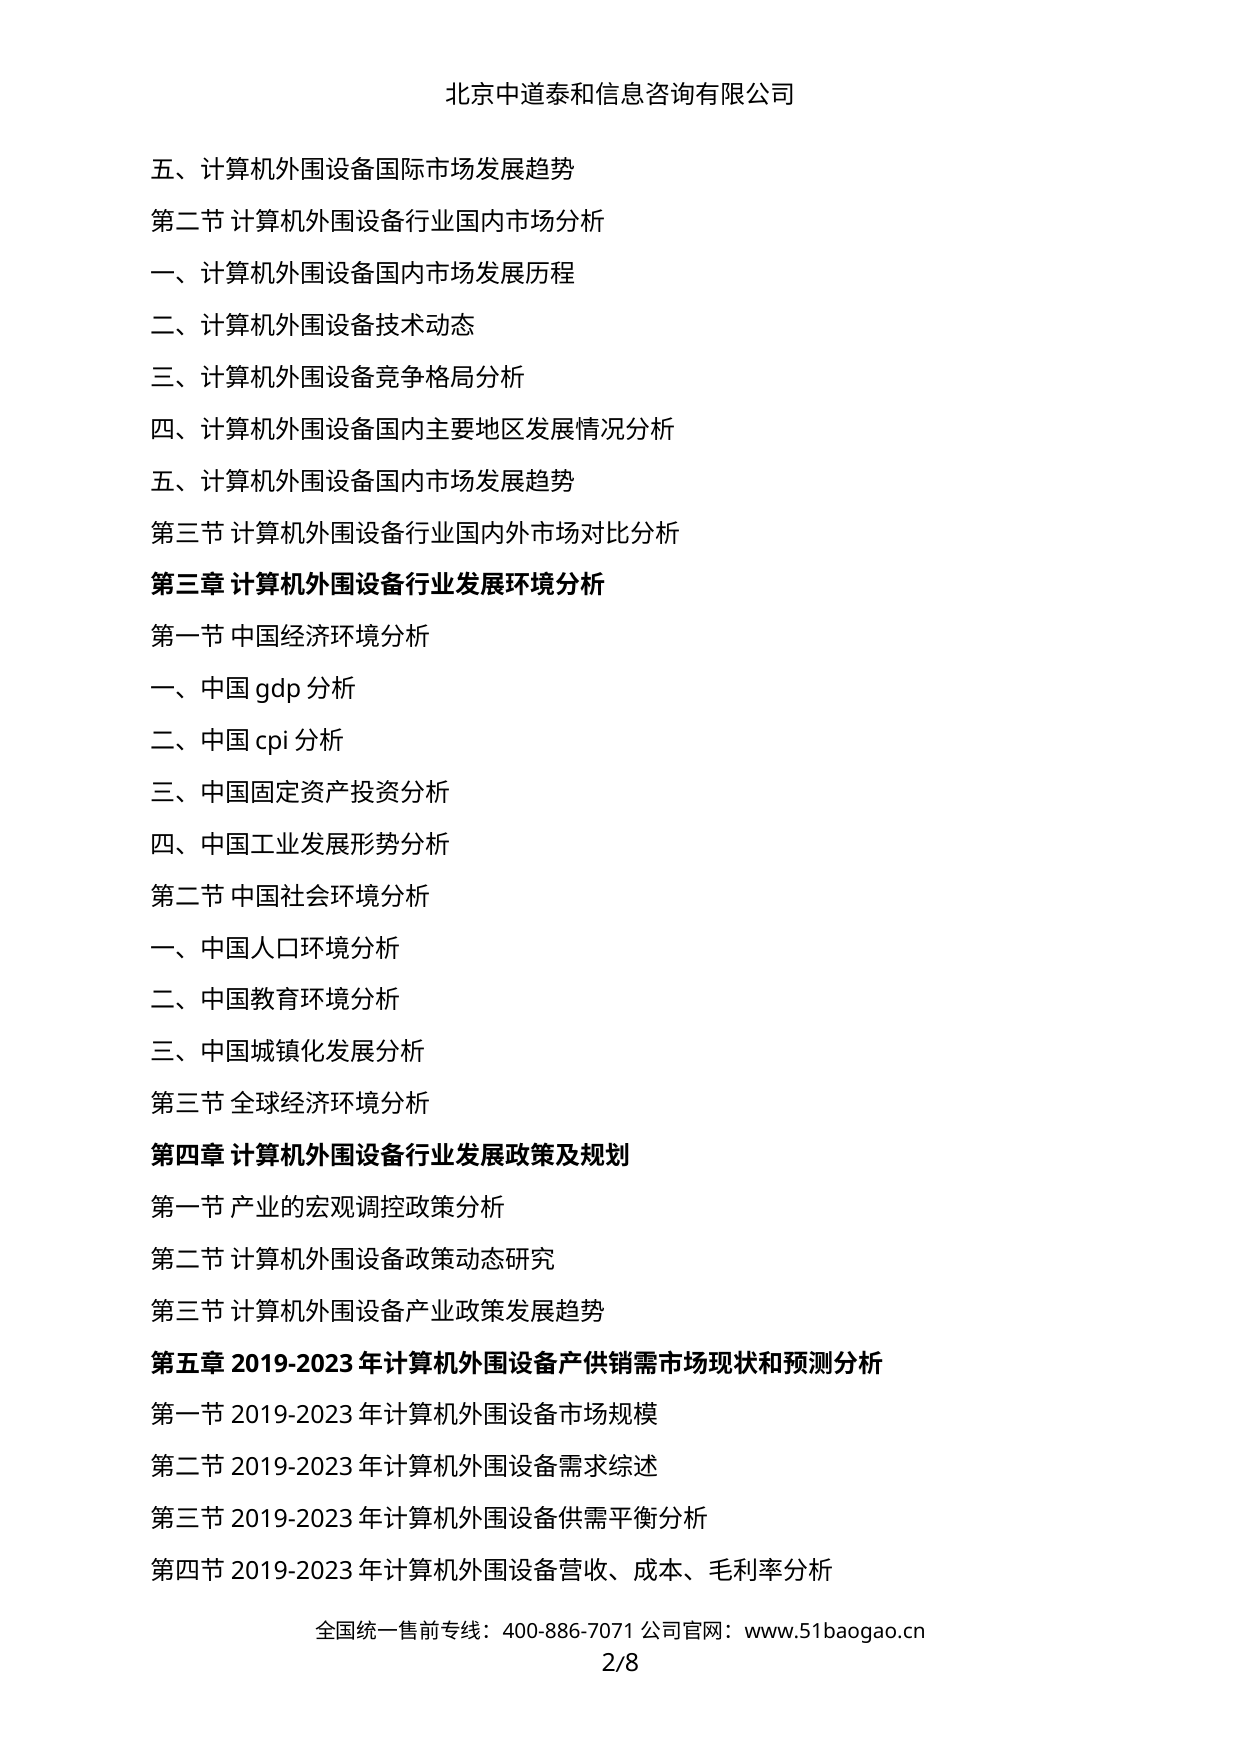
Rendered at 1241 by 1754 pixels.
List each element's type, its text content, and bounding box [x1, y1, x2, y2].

text 第一节 产业的宏观调控政策分析 [150, 1187, 1090, 1224]
text 第四节 2019-2023年计算机外围设备营收、成本、毛利率分析 [150, 1551, 1090, 1587]
text 第三节 计算机外围设备行业国内外市场对比分析 [150, 513, 1090, 549]
text 五、计算机外围设备国际市场发展趋势 [150, 150, 1090, 186]
text 一、计算机外围设备国内市场发展历程 [150, 254, 1090, 290]
text 三、中国城镇化发展分析 [150, 1032, 1090, 1068]
text 三、中国固定资产投资分析 [150, 772, 1090, 809]
text 第三章 计算机外围设备行业发展环境分析 [150, 565, 1090, 601]
text 二、中国教育环境分析 [150, 980, 1090, 1016]
text 第二节 计算机外围设备政策动态研究 [150, 1239, 1090, 1276]
text 第四章 计算机外围设备行业发展政策及规划 [150, 1136, 1090, 1172]
text 二、计算机外围设备技术动态 [150, 306, 1090, 342]
text 三、计算机外围设备竞争格局分析 [150, 357, 1090, 394]
text 第三节 2019-2023年计算机外围设备供需平衡分析 [150, 1499, 1090, 1535]
text 四、中国工业发展形势分析 [150, 824, 1090, 861]
text 第二节 中国社会环境分析 [150, 876, 1090, 912]
text 四、计算机外围设备国内主要地区发展情况分析 [150, 409, 1090, 446]
text 第三节 计算机外围设备产业政策发展趋势 [150, 1291, 1090, 1327]
text 一、中国gdp分析 [150, 669, 1090, 705]
text 第三节 全球经济环境分析 [150, 1084, 1090, 1120]
text 五、计算机外围设备国内市场发展趋势 [150, 461, 1090, 497]
text 第一节 中国经济环境分析 [150, 617, 1090, 653]
text 第五章 2019-2023年计算机外围设备产供销需市场现状和预测分析 [150, 1343, 1090, 1379]
text 第一节 2019-2023年计算机外围设备市场规模 [150, 1395, 1090, 1431]
text 第二节 2019-2023年计算机外围设备需求综述 [150, 1447, 1090, 1483]
text 第二节 计算机外围设备行业国内市场分析 [150, 202, 1090, 238]
text 一、中国人口环境分析 [150, 928, 1090, 964]
text 二、中国cpi分析 [150, 721, 1090, 757]
